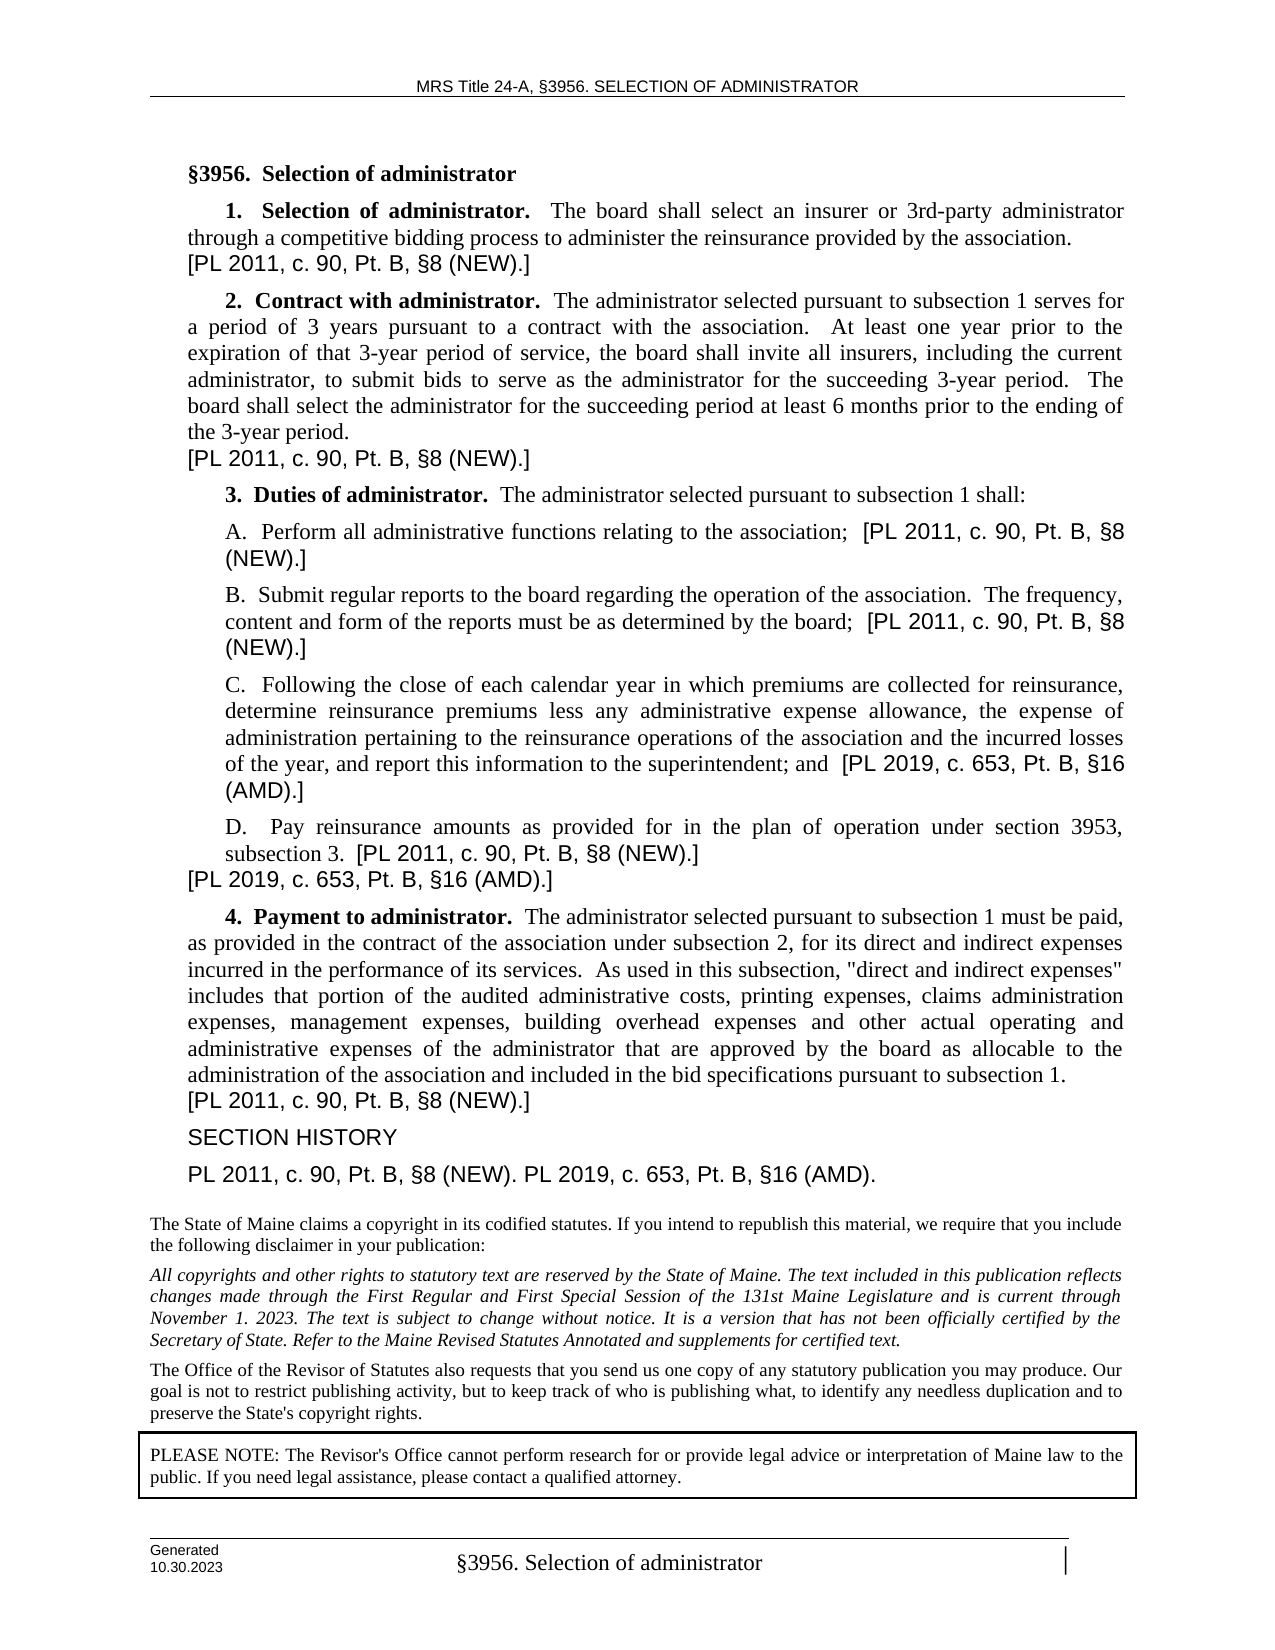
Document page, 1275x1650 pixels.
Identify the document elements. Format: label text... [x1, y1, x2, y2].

text §3956. Selection of administrator [187, 160, 1125, 187]
text B. Submit regular reports to the board regarding the operation of the association. The frequency, content and form of the reports must be as determined by the board; [PL 2011, c. 90, Pt. B, §8 (NEW).] [225, 582, 1125, 661]
text [PL 2011, c. 90, Pt. B, §8 (NEW).] [187, 445, 1125, 471]
text All copyrights and other rights to statutory text are reserved by the State of Maine. The text included in this publication reflects changes made through the First Regular and First Special Session of the 131st Maine Legislature and is current through November 1. 2023 . The text is subject to change without notice. It is a version that has not been officially certified by the Secretary of State. Refer to the Maine Revised Statutes Annotated and supplements for certified text. [150, 1264, 1125, 1350]
text C. Following the close of each calendar year in which premiums are collected for reinsurance, determine reinsurance premiums less any administrative expense allowance, the expense of administration pertaining to the reinsurance operations of the association and the incurred losses of the year, and report this information to the superintendent; and [PL 2019, c. 653, Pt. B, §16 (AMD).] [225, 671, 1125, 803]
text 4. Payment to administrator. The administrator selected pursuant to subsection 1 must be paid, as provided in the contract of the association under subsection 2, for its direct and indirect expenses incurred in the performance of its services. As used in this subsection, "direct and indirect expenses" includes that portion of the audited administrative costs, printing expenses, claims administration expenses, management expenses, building overhead expenses and other actual operating and administrative expenses of the administrator that are approved by the board as allocable to the administration of the association and included in the bid specifications pursuant to subsection 1. [187, 903, 1125, 1087]
text [PL 2019, c. 653, Pt. B, §16 (AMD).] [187, 866, 1125, 893]
text SECTION HISTORY [187, 1124, 1125, 1151]
text PLEASE NOTE: The Revisor's Office cannot perform research for or provide legal advice or interpretation of Maine law to the public. If you need legal assistance, please contact a qualified attorney. [140, 1434, 1135, 1497]
text 2. Contract with administrator. The administrator selected pursuant to subsection 1 serves for a period of 3 years pursuant to a contract with the association. At least one year prior to the expiration of that 3-year period of service, the board shall invite all insurers, including the current administrator, to submit bids to serve as the administrator for the succeeding 3-year period. The board shall select the administrator for the succeeding period at least 6 months prior to the ending of the 3-year period. [187, 287, 1125, 445]
text A. Perform all administrative functions relating to the association; [PL 2011, c. 90, Pt. B, §8 (NEW).] [225, 518, 1125, 571]
text The Office of the Revisor of Statutes also requests that you send us one copy of any statutory publication you may produce. Our goal is not to restrict publishing activity, but to keep track of who is publishing what, to identify any needless duplication and to preserve the State's copyright rights. [150, 1358, 1125, 1423]
text D. Pay reinsurance amounts as provided for in the plan of operation under section 3953, subsection 3. [PL 2011, c. 90, Pt. B, §8 (NEW).] [225, 813, 1125, 866]
text [PL 2011, c. 90, Pt. B, §8 (NEW).] [187, 1087, 1125, 1114]
text The State of Maine claims a copyright in its codified statutes. If you intend to republish this material, we require that you include the following disclaimer in your publication: [150, 1212, 1125, 1256]
text 1. Selection of administrator. The board shall select an insurer or 3rd-party administrator through a competitive bidding process to administer the reinsurance provided by the association. [187, 197, 1125, 250]
text [PL 2011, c. 90, Pt. B, §8 (NEW).] [187, 250, 1125, 276]
text 3. Duties of administrator. The administrator selected pursuant to subsection 1 shall: [187, 482, 1125, 508]
text PL 2011, c. 90, Pt. B, §8 (NEW). PL 2019, c. 653, Pt. B, §16 (AMD). [187, 1161, 1125, 1187]
